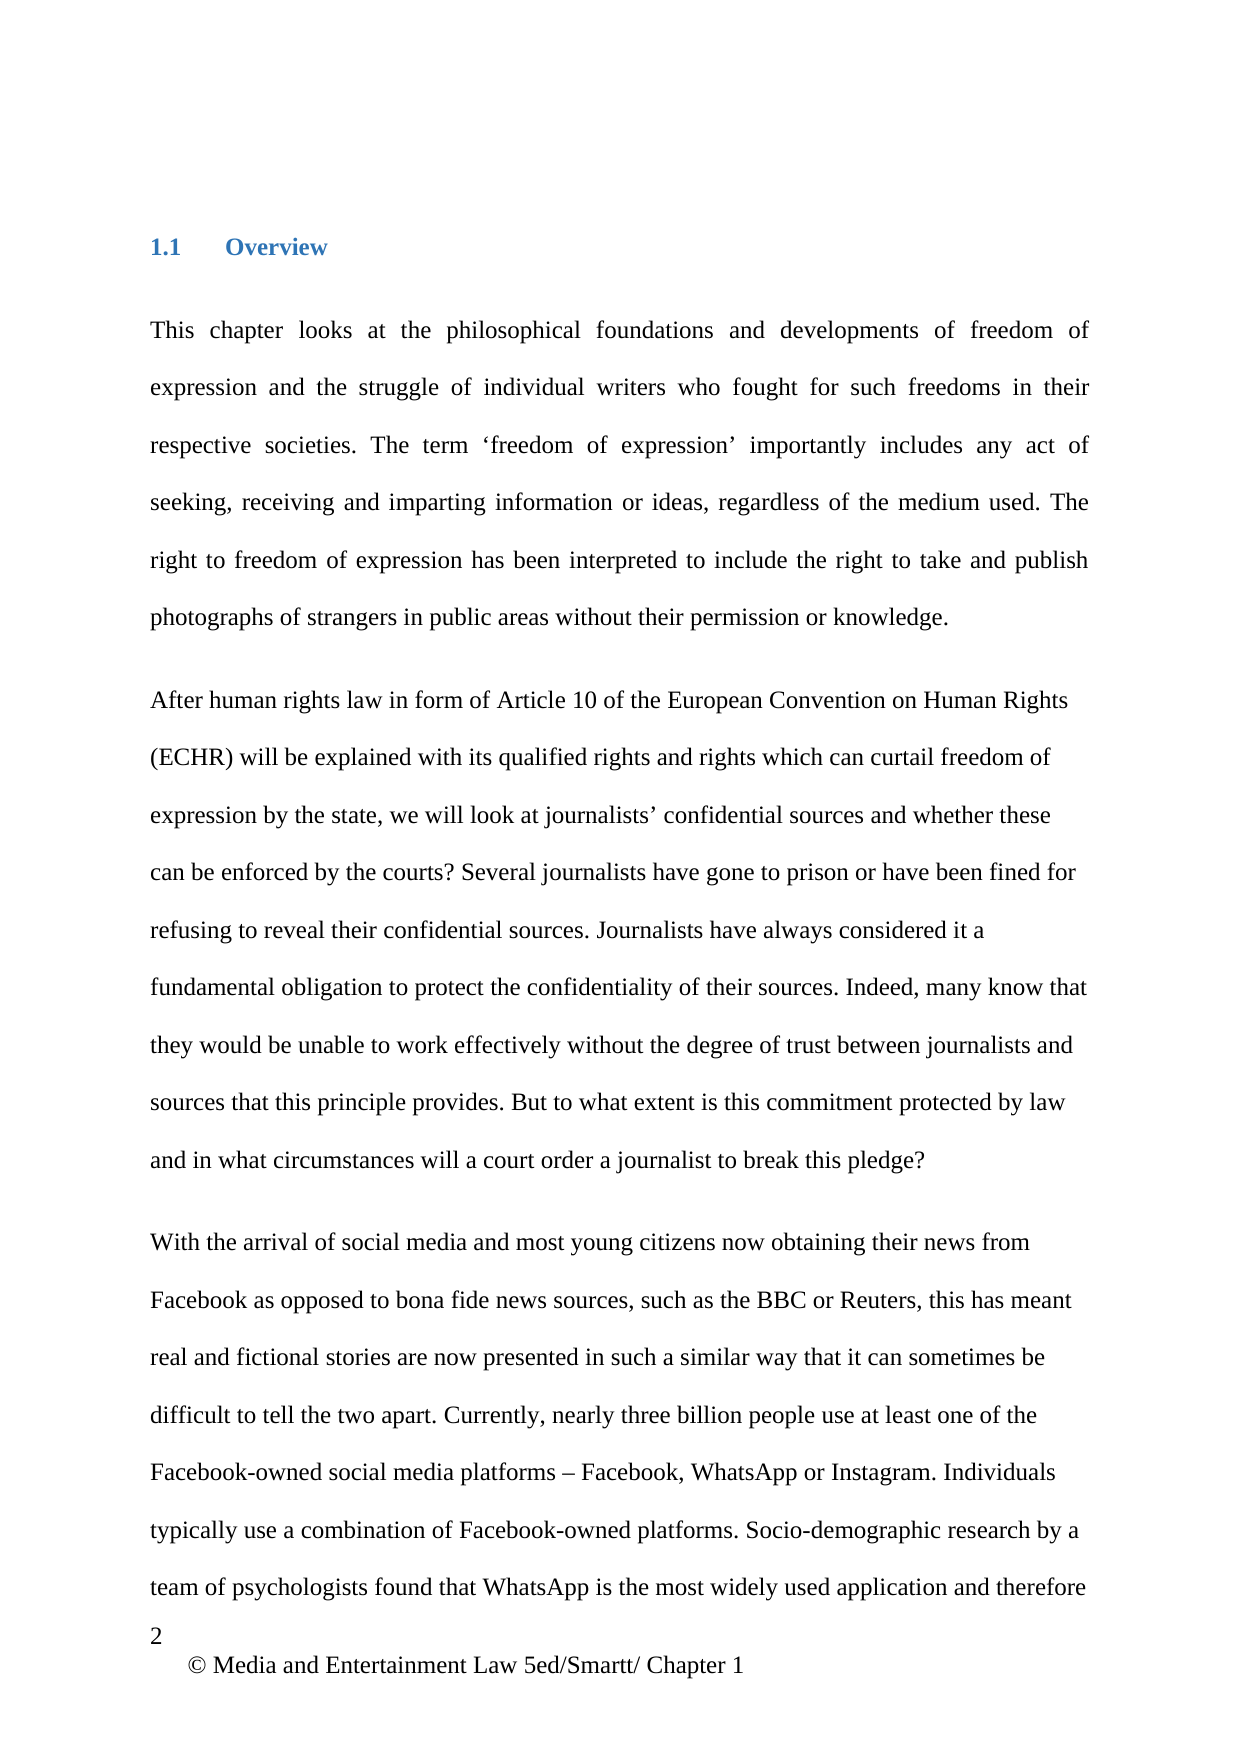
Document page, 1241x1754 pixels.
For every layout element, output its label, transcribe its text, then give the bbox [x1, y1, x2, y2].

text After human rights law in form of Article 10 of the European Convention on Human Rights (ECHR) will be explained with its qualified rights and rights which can curtail freedom of expression by the state, we will look at journalists’ confidential sources and whether these can be enforced by the courts? Several journalists have gone to prison or have been fined for refusing to reveal their confidential sources. Journalists have always considered it a fundamental obligation to protect the confidentiality of their sources. Indeed, many know that they would be unable to work effectively without the degree of trust between journalists and sources that this principle provides. But to what extent is this commitment protected by law and in what circumstances will a court order a journalist to break this pledge? [150, 685, 1090, 1174]
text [150, 1227, 1090, 1601]
subtitle 1.1 Overview [150, 232, 1090, 261]
text This chapter looks at the philosophical foundations and developments of freedom of expression and the struggle of individual writers who fought for such freedoms in their respective societies. The term ‘freedom of expression’ importantly includes any act of seeking, receiving and imparting information or ideas, regardless of the medium used. The right to freedom of expression has been interpreted to include the right to take and publish photographs of strangers in public areas without their permission or knowledge. [150, 315, 1090, 631]
